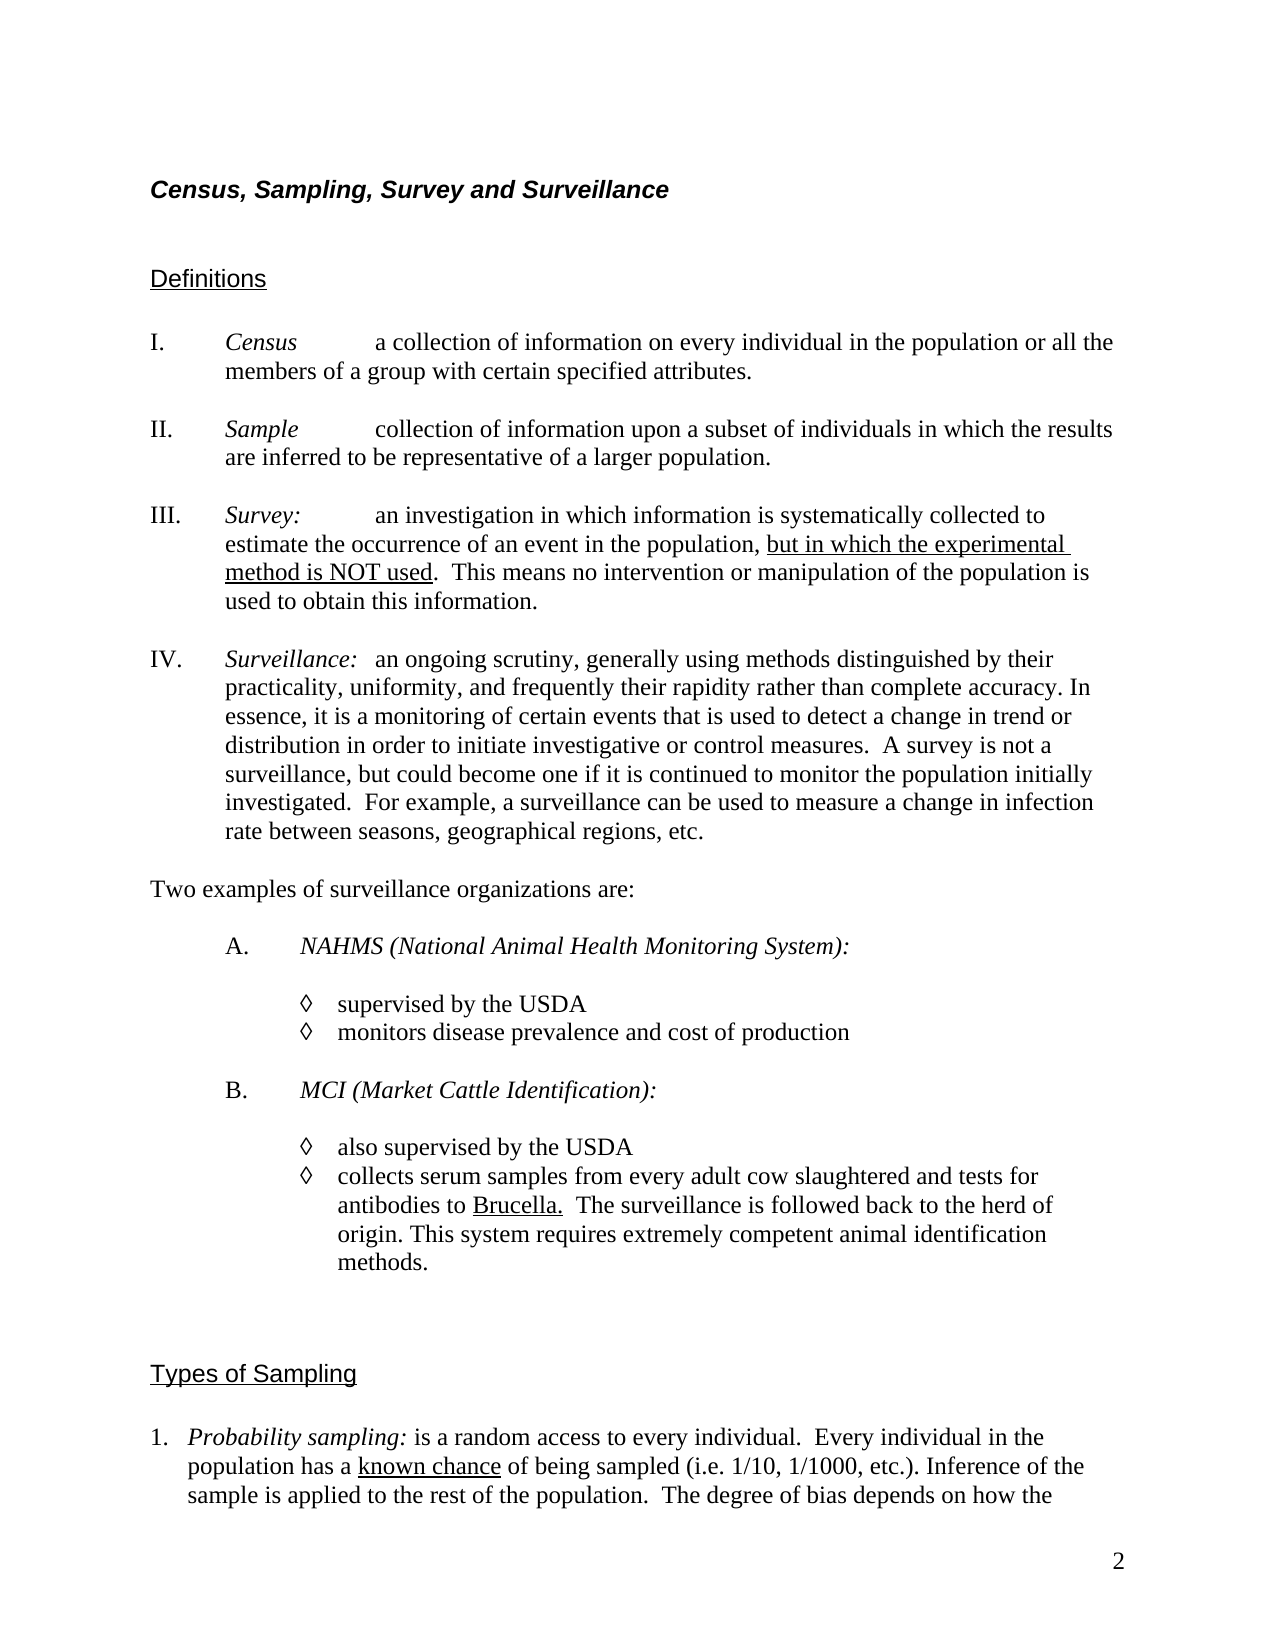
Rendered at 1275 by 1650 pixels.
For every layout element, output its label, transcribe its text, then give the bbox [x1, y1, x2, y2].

list Surveillance: an ongoing scrutiny, generally using methods distinguished by their practicality, uniformity, and frequently their rapidity rather than complete accuracy. In essence, it is a monitoring of certain events that is used to detect a change in trend or distribution in order to initiate investigative or control measures. A survey is not a surveillance, but could become one if it is continued to monitor the population initially investigated. For example, a surveillance can be used to measure a change in infection rate between seasons, geographical regions, etc. [150, 644, 1125, 845]
list Sample collection of information upon a subset of individuals in which the results are inferred to be representative of a larger population. [150, 414, 1125, 471]
subtitle Census, Sampling, Survey and Surveillance [150, 175, 1125, 204]
list Survey: an investigation in which information is systematically collected to estimate the occurrence of an event in the population, but in which the experimental method is NOT used. This means no intervention or manipulation of the population is used to obtain this information. [150, 500, 1125, 615]
list Census a collection of information on every individual in the population or all the members of a group with certain specified attributes. [150, 327, 1125, 385]
list Two examples of surveillance organizations are: [150, 874, 1125, 902]
list supervised by the USDA [300, 989, 1125, 1017]
list MCI (Market Cattle Identification): [225, 1075, 1125, 1104]
list also supervised by the USDA [300, 1132, 1125, 1161]
subtitle Types of Sampling [150, 1359, 1125, 1387]
list NAHMS (National Animal Health Monitoring System): [225, 931, 1125, 960]
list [150, 1422, 1125, 1509]
subtitle Definitions [150, 264, 1125, 292]
list monitors disease prevalence and cost of production [300, 1017, 1125, 1046]
list collects serum samples from every adult cow slaughtered and tests for antibodies to Brucella. The surveillance is followed back to the herd of origin. This system requires extremely competent animal identification methods. [300, 1161, 1125, 1276]
